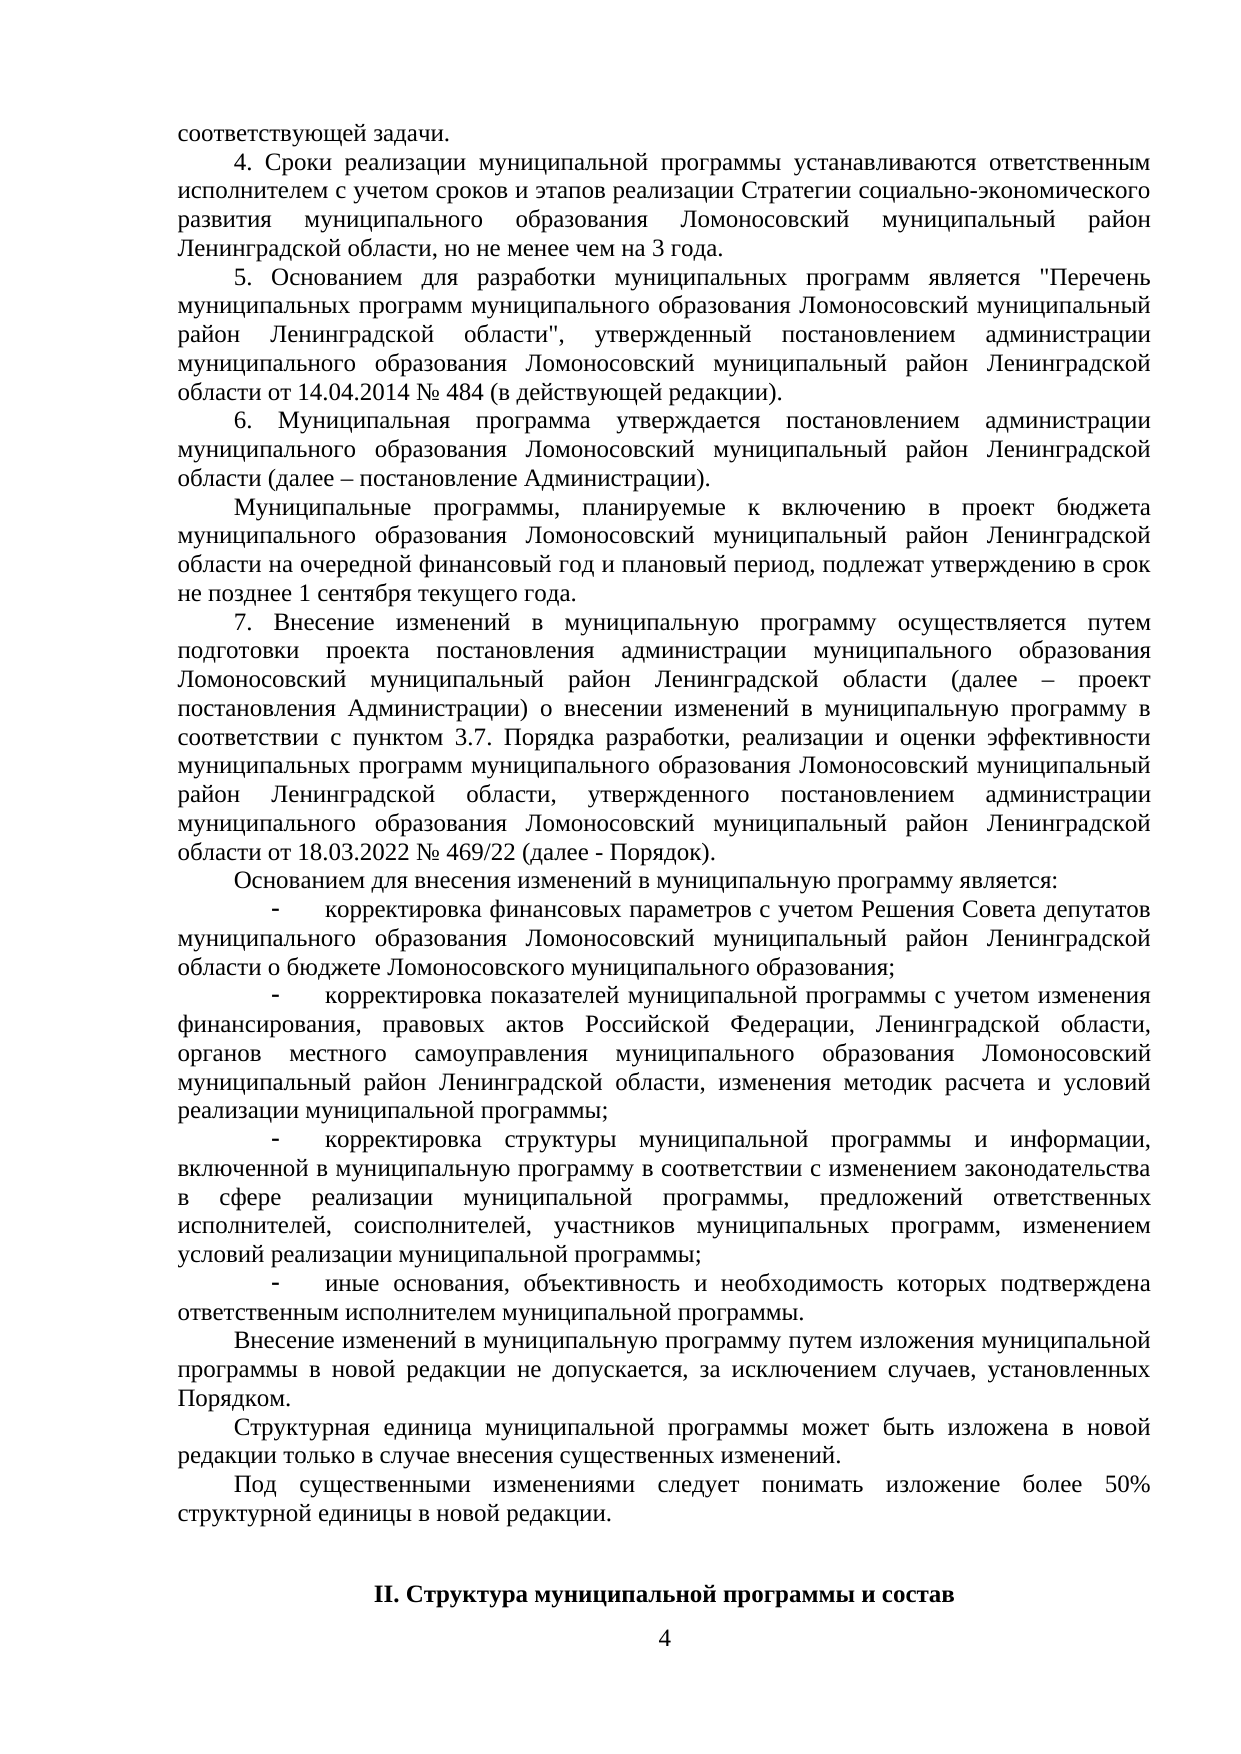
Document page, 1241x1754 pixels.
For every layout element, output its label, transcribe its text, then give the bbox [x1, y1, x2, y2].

title II. Структура муниципальной программы и состав [177, 1579, 1152, 1608]
text 4. Сроки реализации муниципальной программы устанавливаются ответственным исполнителем с учетом сроков и этапов реализации Стратегии социально-экономического развития муниципального образования Ломоносовский муниципальный район Ленинградской области, но не менее чем на 3 года. [177, 147, 1152, 262]
list корректировка структуры муниципальной программы и информации, включенной в муниципальную программу в соответствии с изменением законодательства в сфере реализации муниципальной программы, предложений ответственных исполнителей, соисполнителей, участников муниципальных программ, изменением условий реализации муниципальной программы; [177, 1124, 1152, 1268]
text 5. Основанием для разработки муниципальных программ является "Перечень муниципальных программ муниципального образования Ломоносовский муниципальный район Ленинградской области", утвержденный постановлением администрации муниципального образования Ломоносовский муниципальный район Ленинградской области от 14.04.2014 № 484 (в действующей редакции). [177, 262, 1152, 406]
text Под существенными изменениями следует понимать изложение более 50% структурной единицы в новой редакции. [177, 1469, 1152, 1527]
text Основанием для внесения изменений в муниципальную программу является: [177, 866, 1152, 894]
text 7. Внесение изменений в муниципальную программу осуществляется путем подготовки проекта постановления администрации муниципального образования Ломоносовский муниципальный район Ленинградской области (далее – проект постановления Администрации) о внесении изменений в муниципальную программу в соответствии с пунктом 3.7. Порядка разработки, реализации и оценки эффективности муниципальных программ муниципального образования Ломоносовский муниципальный район Ленинградской области, утвержденного постановлением администрации муниципального образования Ломоносовский муниципальный район Ленинградской области от 18.03.2022 № 469/22 (далее - Порядок). [177, 607, 1152, 866]
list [177, 118, 1152, 147]
text Внесение изменений в муниципальную программу путем изложения муниципальной программы в новой редакции не допускается, за исключением случаев, установленных Порядком. [177, 1326, 1152, 1412]
list корректировка показателей муниципальной программы с учетом изменения финансирования, правовых актов Российской Федерации, Ленинградской области, органов местного самоуправления муниципального образования Ломоносовский муниципальный район Ленинградской области, изменения методик расчета и условий реализации муниципальной программы; [177, 981, 1152, 1124]
text Муниципальные программы, планируемые к включению в проект бюджета муниципального образования Ломоносовский муниципальный район Ленинградской области на очередной финансовый год и плановый период, подлежат утверждению в срок не позднее 1 сентября текущего года. [177, 492, 1152, 607]
list иные основания, объективность и необходимость которых подтверждена ответственным исполнителем муниципальной программы. [177, 1268, 1152, 1326]
text 6. Муниципальная программа утверждается постановлением администрации муниципального образования Ломоносовский муниципальный район Ленинградской области (далее – постановление Администрации). [177, 406, 1152, 492]
list корректировка финансовых параметров с учетом Решения Совета депутатов муниципального образования Ломоносовский муниципальный район Ленинградской области о бюджете Ломоносовского муниципального образования; [177, 894, 1152, 981]
text Структурная единица муниципальной программы может быть изложена в новой редакции только в случае внесения существенных изменений. [177, 1412, 1152, 1469]
